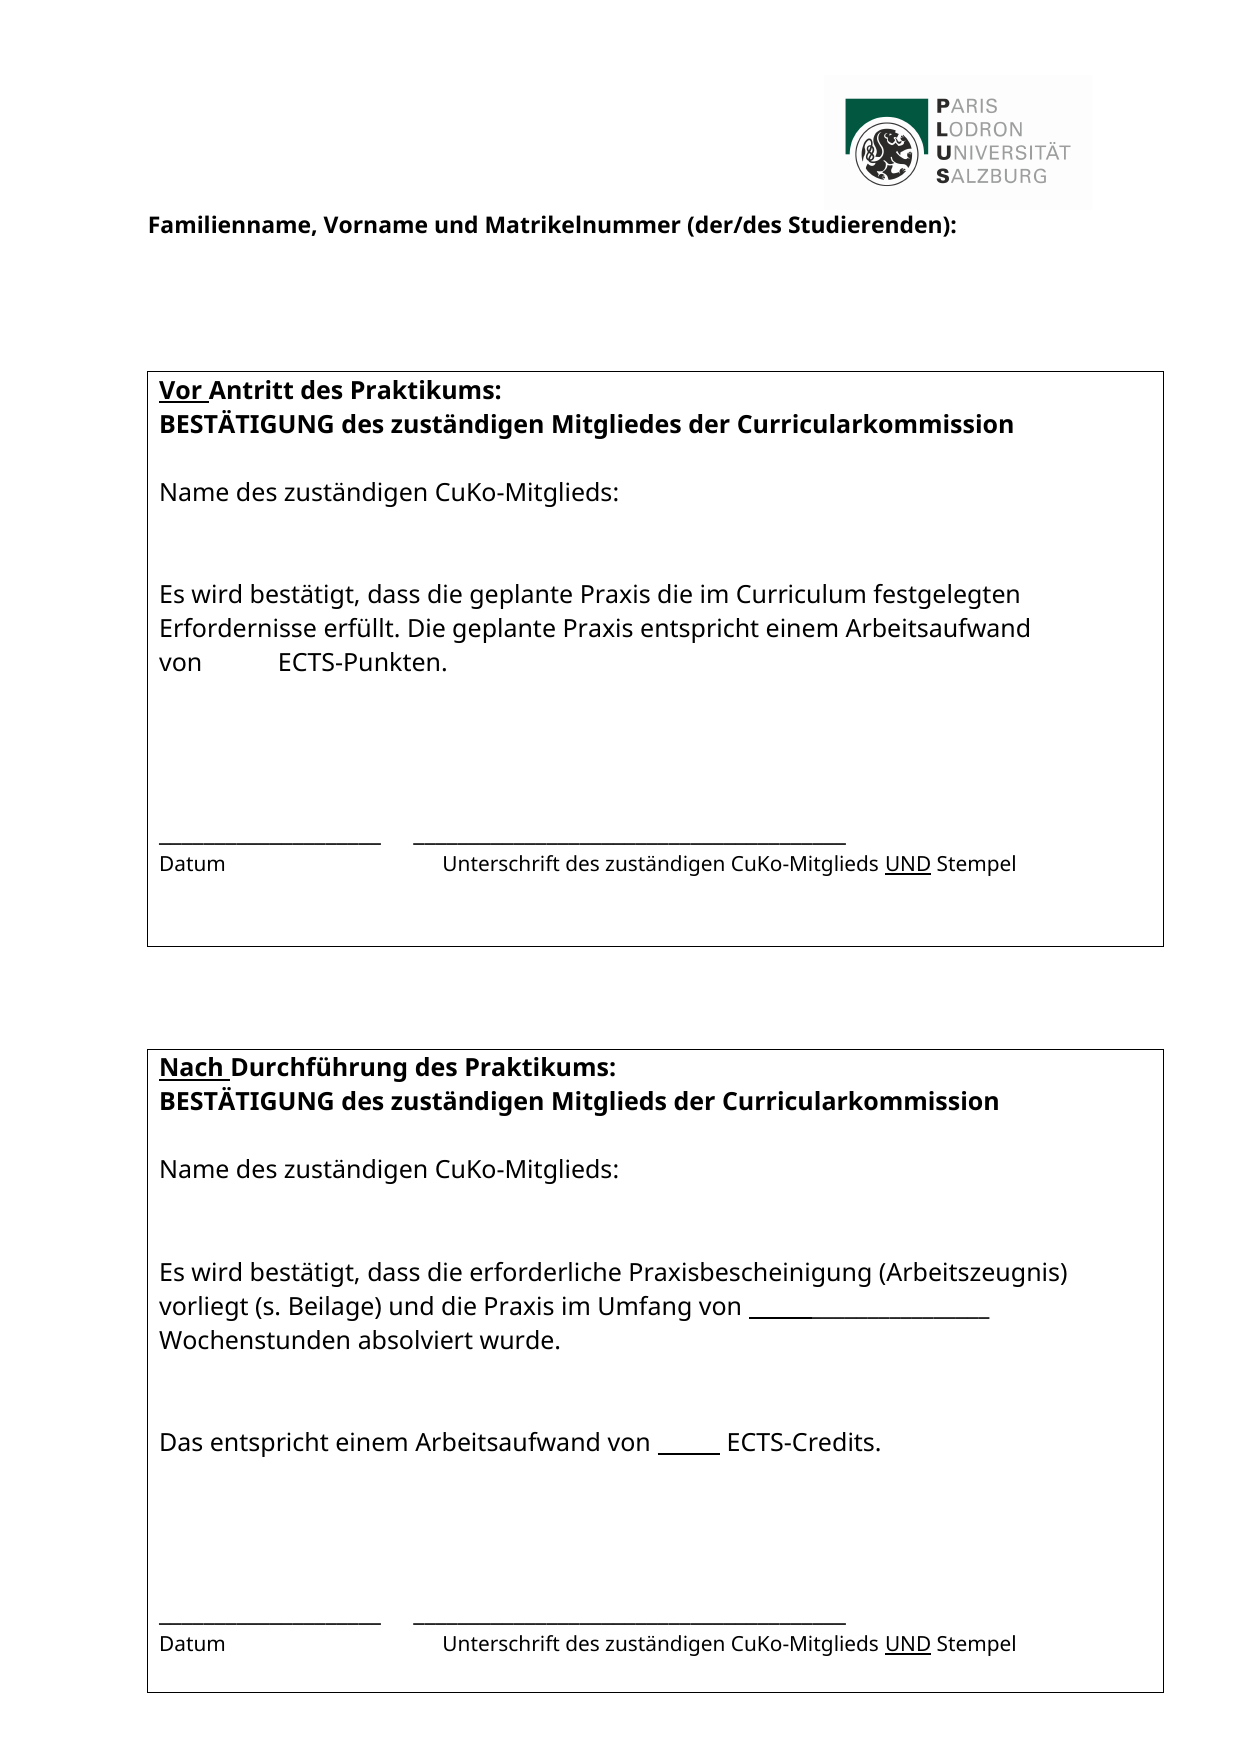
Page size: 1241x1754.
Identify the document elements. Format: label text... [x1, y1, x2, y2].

table_header Vor Antritt des Praktikums: BESTÄTIGUNG des zuständigen Mitgliedes der Curricularkommission Name des zuständigen CuKo-Mitglieds: Es wird bestätigt, dass die geplante Praxis die im Curriculum festgelegten Erfordernisse erfüllt. Die geplante Praxis entspricht einem Arbeitsaufwand von ECTS-Punkten. ____________________ _______________________________________ Datum Unterschrift des zuständigen CuKo-Mitglieds UND Stempel [148, 372, 1163, 946]
picture [823, 75, 1093, 210]
text Familienname, Vorname und Matrikelnummer (der/des Studierenden): [148, 209, 1092, 241]
